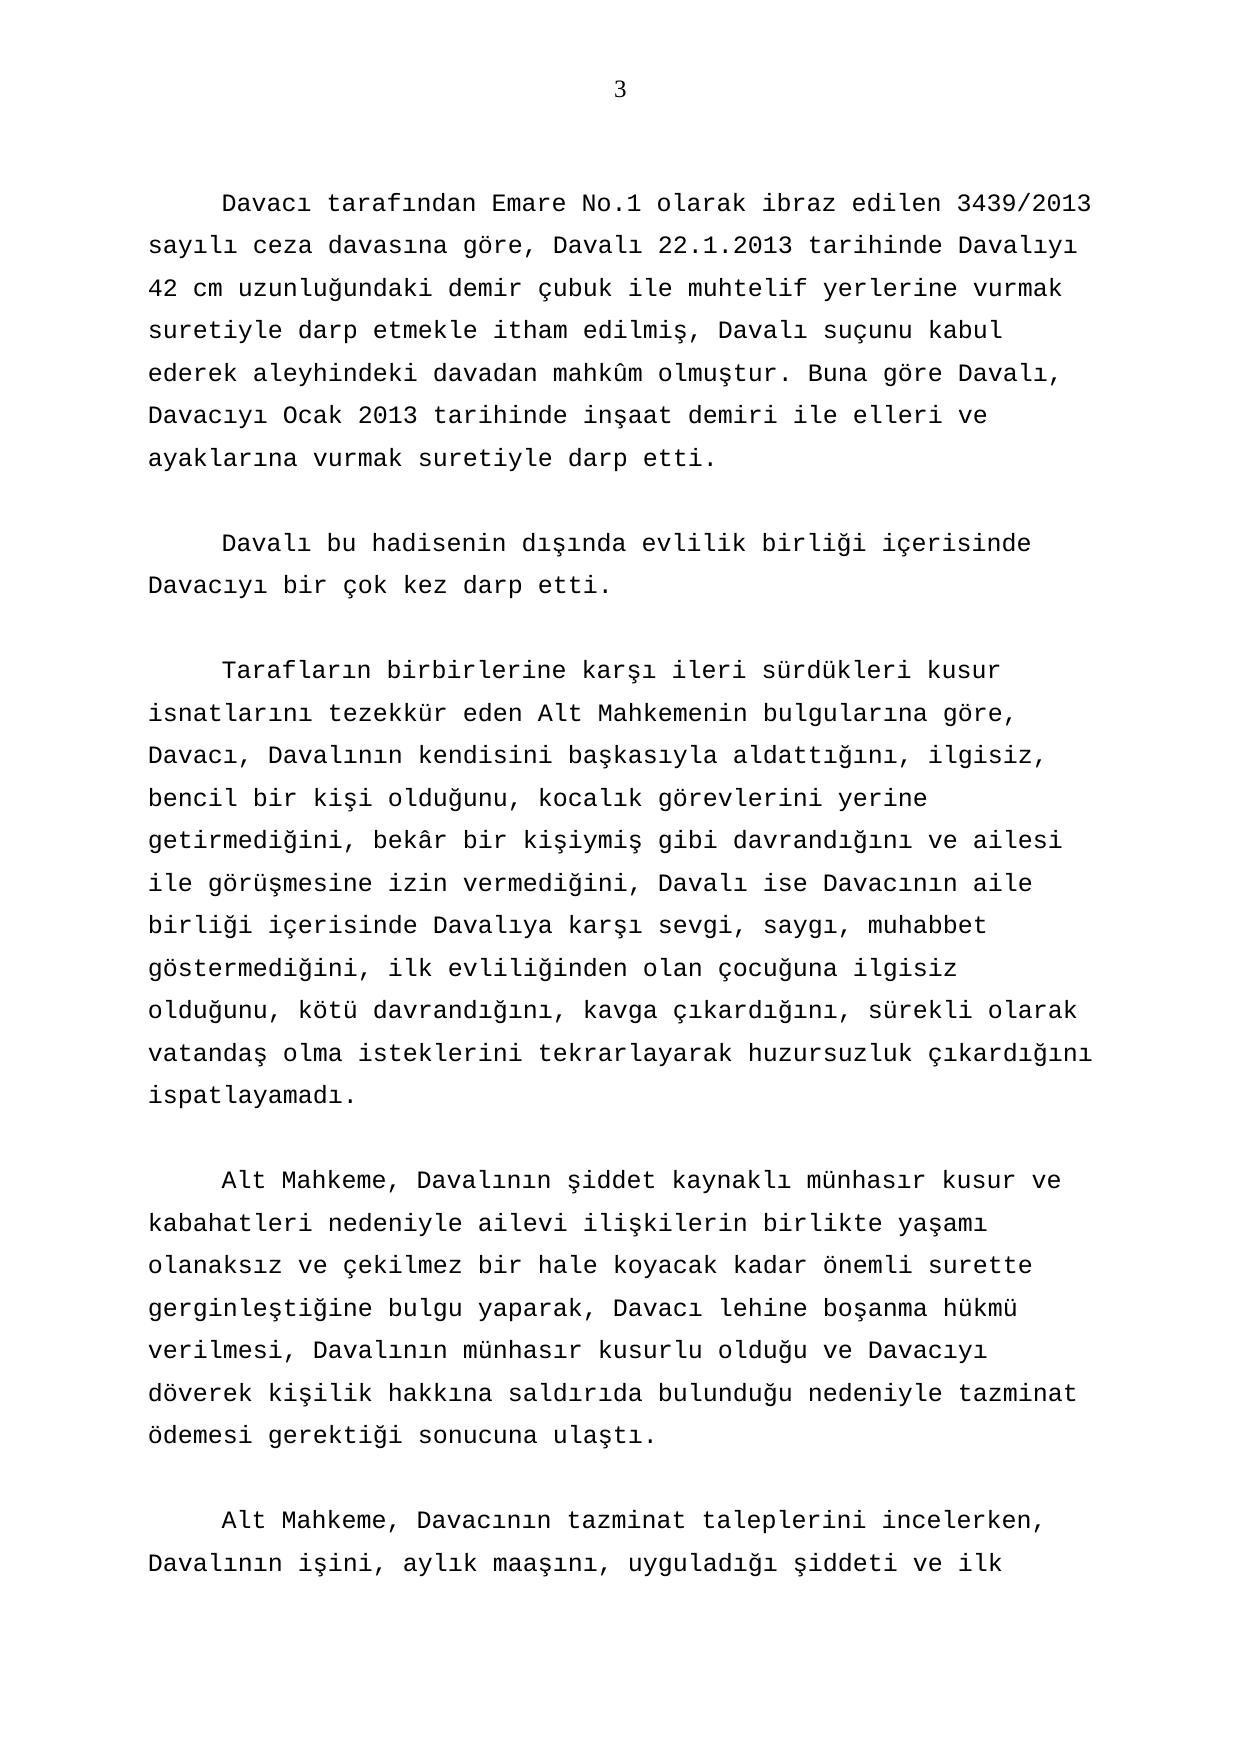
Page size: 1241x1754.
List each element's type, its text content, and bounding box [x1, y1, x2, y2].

text Davacı tarafından Emare No.1 olarak ibraz edilen 3439/2013 sayılı ceza davasına göre, Davalı 22.1.2013 tarihinde Davalıyı 42 cm uzunluğundaki demir çubuk ile muhtelif yerlerine vurmak suretiyle darp etmekle itham edilmiş, Davalı suçunu kabul ederek aleyhindeki davadan mahkûm olmuştur. Buna göre Davalı, Davacıyı Ocak 2013 tarihinde inşaat demiri ile elleri ve ayaklarına vurmak suretiyle darp etti. [148, 190, 1093, 473]
text Tarafların birbirlerine karşı ileri sürdükleri kusur isnatlarını tezekkür eden Alt Mahkemenin bulgularına göre, Davacı, Davalının kendisini başkasıyla aldattığını, ilgisiz, bencil bir kişi olduğunu, kocalık görevlerini yerine getirmediğini, bekâr bir kişiymiş gibi davrandığını ve ailesi ile görüşmesine izin vermediğini, Davalı ise Davacının aile birliği içerisinde Davalıya karşı sevgi, saygı, muhabbet göstermediğini, ilk evliliğinden olan çocuğuna ilgisiz olduğunu, kötü davrandığını, kavga çıkardığını, sürekli olarak vatandaş olma isteklerini tekrarlayarak huzursuzluk çıkardığını ispatlayamadı. [148, 658, 1093, 1111]
text Alt Mahkeme, Davalının şiddet kaynaklı münhasır kusur ve kabahatleri nedeniyle ailevi ilişkilerin birlikte yaşamı olanaksız ve çekilmez bir hale koyacak kadar önemli surette gerginleştiğine bulgu yaparak, Davacı lehine boşanma hükmü verilmesi, Davalının münhasır kusurlu olduğu ve Davacıyı döverek kişilik hakkına saldırıda bulunduğu nedeniyle tazminat ödemesi gerektiği sonucuna ulaştı. [148, 1168, 1093, 1451]
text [148, 1508, 1093, 1578]
text Davalı bu hadisenin dışında evlilik birliği içerisinde Davacıyı bir çok kez darp etti. [148, 530, 1093, 601]
